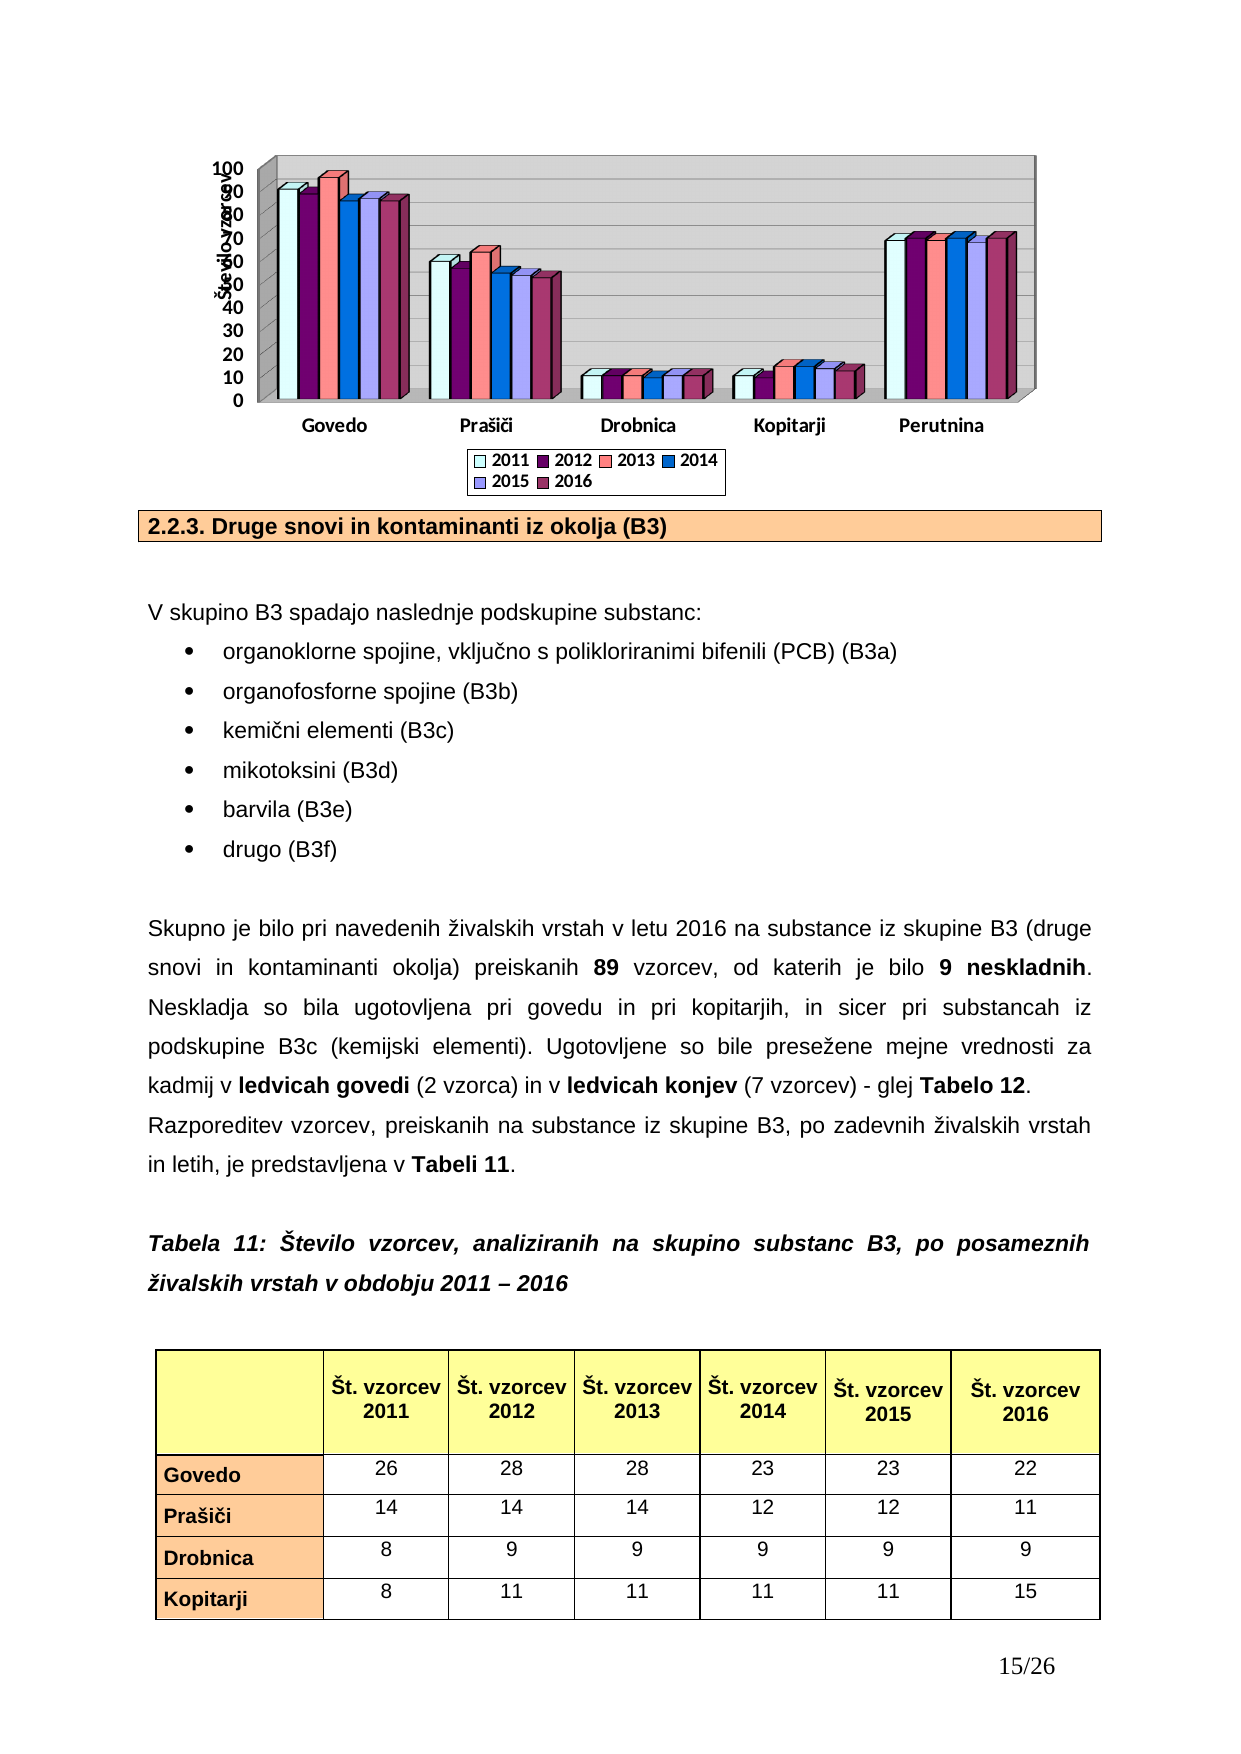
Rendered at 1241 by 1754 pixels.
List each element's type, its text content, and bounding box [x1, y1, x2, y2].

table_cell 23 [701, 1455, 825, 1494]
table_header Št. vzorcev 2012 [449, 1351, 574, 1453]
table_header [157, 1351, 323, 1453]
list drugo (B3f) [185, 836, 1092, 862]
table_cell 8 [324, 1537, 448, 1578]
table_cell 12 [826, 1495, 950, 1536]
table_cell 12 [701, 1495, 825, 1536]
table_header Št. vzorcev 2016 [952, 1351, 1099, 1453]
table_cell Govedo [157, 1456, 323, 1494]
table_cell Kopitarji [157, 1579, 323, 1618]
table_header Št. vzorcev 2011 [324, 1351, 448, 1453]
table_cell 23 [826, 1455, 950, 1494]
table_cell 9 [826, 1537, 950, 1578]
table_cell 8 [324, 1579, 448, 1618]
table_cell 9 [449, 1537, 574, 1578]
table_cell 9 [952, 1537, 1099, 1578]
table_cell 9 [701, 1537, 825, 1578]
table_cell 9 [575, 1537, 699, 1578]
table_header Št. vzorcev 2015 [826, 1351, 950, 1453]
text 2.2.3. Druge snovi in kontaminanti iz okolja (B3) [139, 511, 1101, 541]
table_cell 11 [826, 1579, 950, 1618]
table_cell 11 [952, 1495, 1099, 1536]
table_cell 26 [324, 1455, 448, 1494]
table_cell 28 [575, 1455, 699, 1494]
table_cell 14 [449, 1495, 574, 1536]
list mikotoksini (B3d) [185, 757, 1092, 783]
table_cell 14 [324, 1495, 448, 1536]
table_cell 11 [449, 1579, 574, 1618]
list organoklorne spojine, vključno s polikloriranimi bifenili (PCB) (B3a) [185, 638, 1092, 664]
list barvila (B3e) [185, 796, 1092, 822]
table_cell Prašiči [157, 1495, 323, 1536]
table_cell 11 [575, 1579, 699, 1618]
text Skupno je bilo pri navedenih živalskih vrstah v letu 2016 na substance iz skupine B3 (druge snovi in kontaminanti okolja) preiskanih 89 vzorcev, od katerih je bilo 9 neskladnih. Neskladja so bila ugotovljena pri govedu in pri kopitarjih, in sicer pri substancah iz podskupine B3c (kemijski elementi). Ugotovljene so bile presežene mejne vrednosti za kadmij v ledvicah govedi (2 vzorca) in v ledvicah konjev (7 vzorcev) - glej Tabelo 12. [148, 914, 1092, 1099]
text Razporeditev vzorcev, preiskanih na substance iz skupine B3, po zadevnih živalskih vrstah in letih, je predstavljena v Tabeli 11. [148, 1112, 1092, 1178]
table_cell 22 [952, 1455, 1099, 1494]
list kemični elementi (B3c) [185, 717, 1092, 743]
text V skupino B3 spadajo naslednje podskupine substanc: [148, 599, 1092, 625]
table_cell 15 [952, 1579, 1099, 1618]
table_cell 14 [575, 1495, 699, 1536]
table_header Št. vzorcev 2013 [575, 1351, 699, 1453]
table_cell 28 [449, 1455, 574, 1494]
text Tabela 11: Število vzorcev, analiziranih na skupino substanc B3, po posameznih živalskih vrstah v obdobju 2011 – 2016 [148, 1230, 1092, 1296]
table_cell 11 [701, 1579, 825, 1618]
list organofosforne spojine (B3b) [185, 678, 1092, 704]
table_header Št. vzorcev 2014 [701, 1351, 825, 1453]
table_cell Drobnica [157, 1537, 323, 1578]
